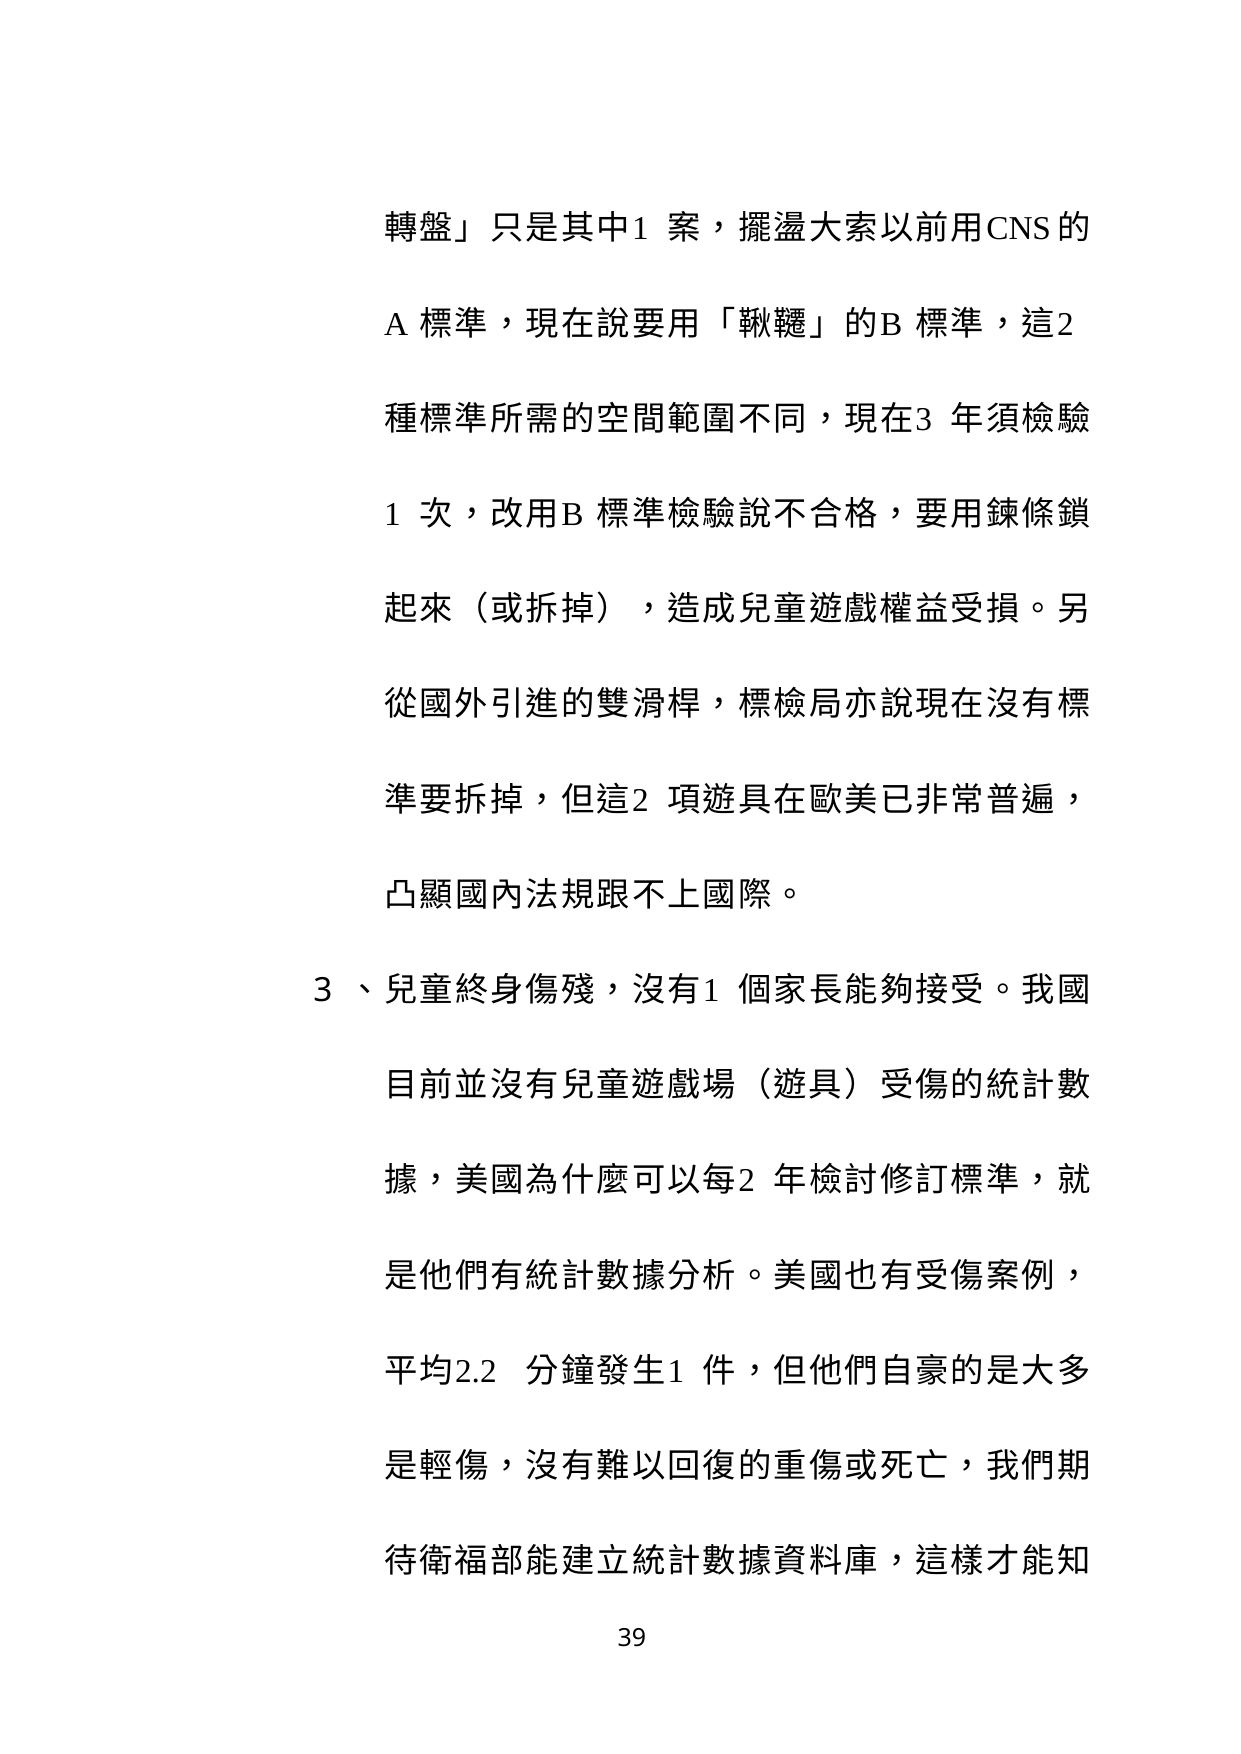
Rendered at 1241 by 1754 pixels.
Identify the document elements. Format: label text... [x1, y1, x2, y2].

subtitle 兒童終身傷殘，沒有1個家長能夠接受。我國目前並沒有兒童遊戲場（遊具）受傷的統計數據，美國為什麼可以每2年檢討修訂標準，就是他們有統計數據分析。美國也有受傷案例，平均2.2分鐘發生1件，但他們自豪的是大多是輕傷，沒有難以回復的重傷或死亡，我們期待衛福部能建立統計數據資料庫，這樣才能知道問題態樣。 [296, 939, 1092, 1606]
